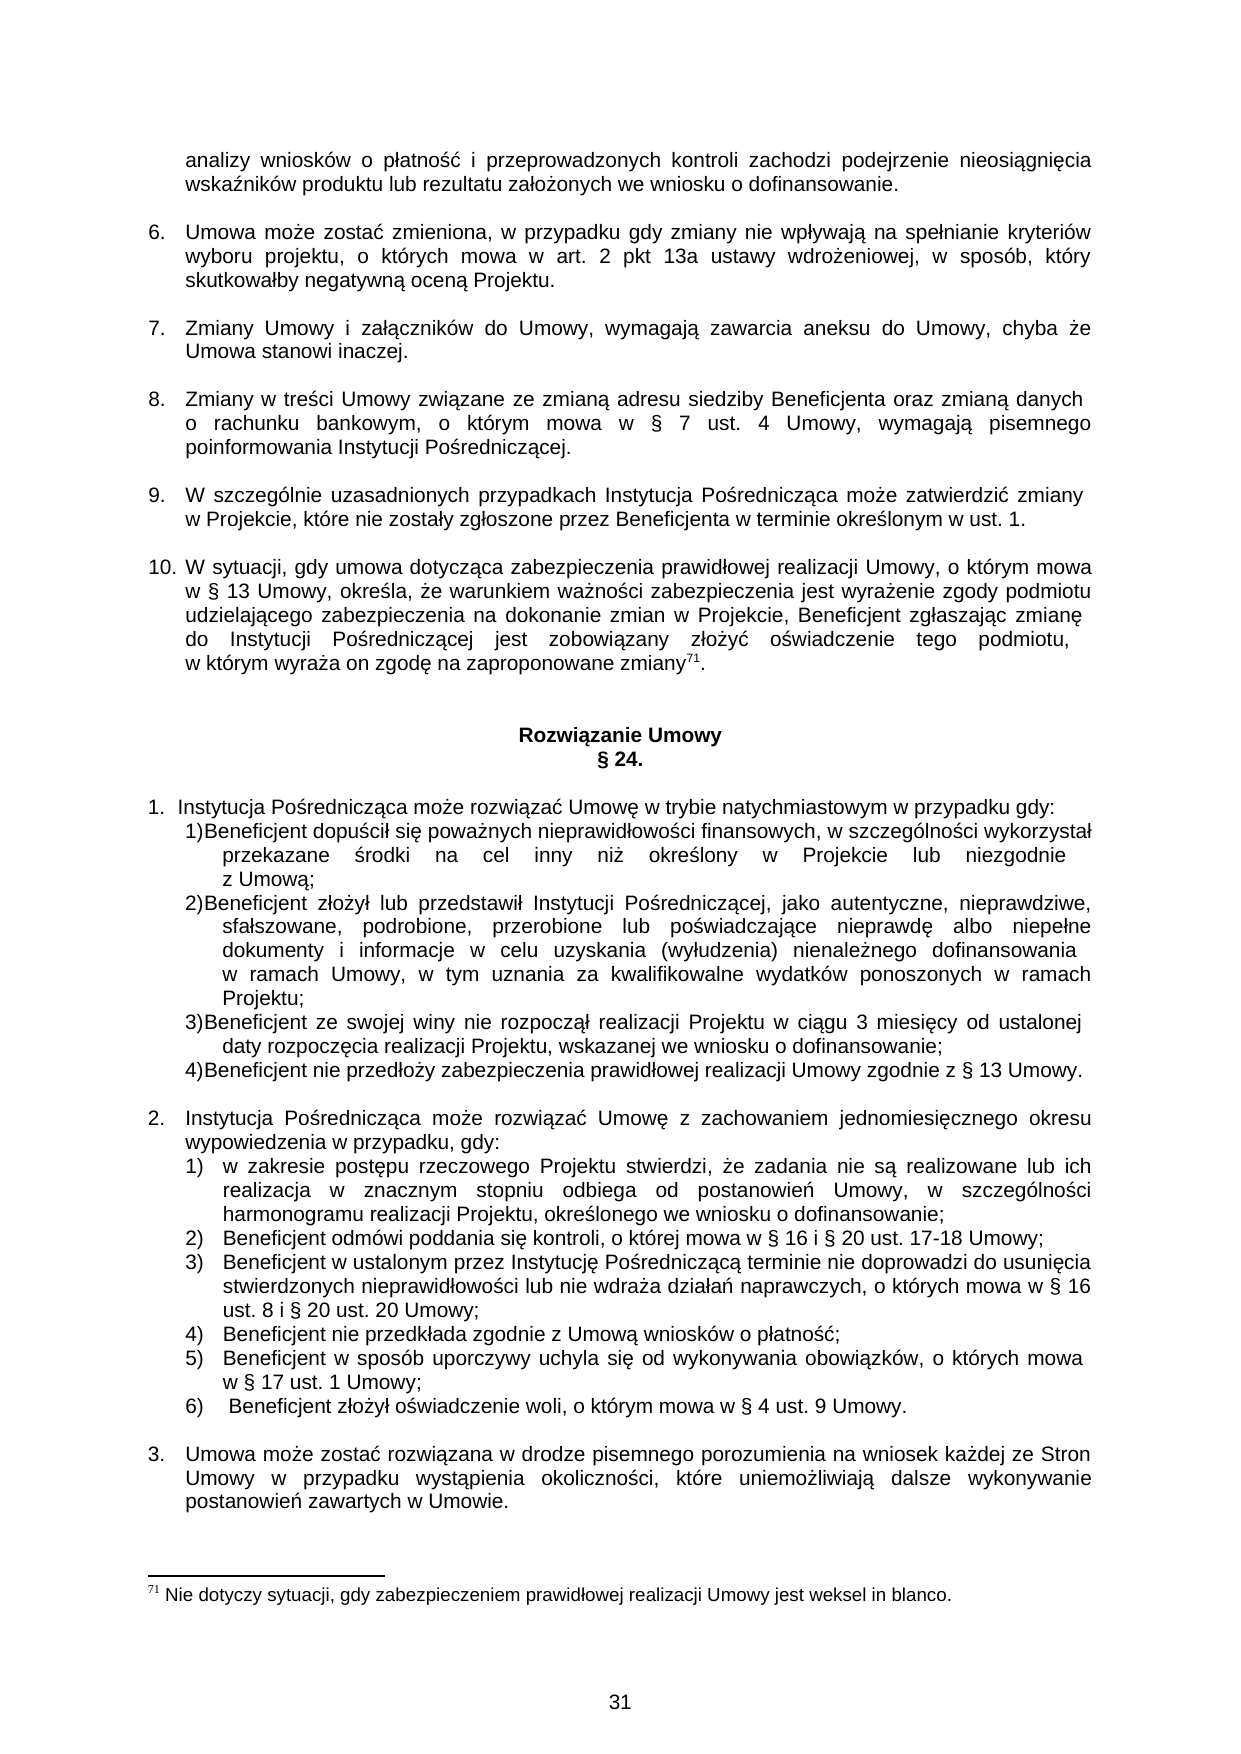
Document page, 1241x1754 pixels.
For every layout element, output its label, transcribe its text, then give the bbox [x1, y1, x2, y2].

list Instytucja Pośrednicząca może rozwiązać Umowę w trybie natychmiastowym w przypadku gdy: [148, 794, 1092, 818]
list Umowa może zostać rozwiązana w drodze pisemnego porozumienia na wniosek każdej ze Stron Umowy w przypadku wystąpienia okoliczności, które uniemożliwiają dalsze wykonywanie postanowień zawartych w Umowie. [148, 1441, 1092, 1513]
list W sytuacji, gdy umowa dotycząca zabezpieczenia prawidłowej realizacji Umowy, o którym mowa w § 13 Umowy, określa, że warunkiem ważności zabezpieczenia jest wyrażenie zgody podmiotu udzielającego zabezpieczenia na dokonanie zmian w Projekcie, Beneficjent zgłaszając zmianę do Instytucji Pośredniczącej jest zobowiązany złożyć oświadczenie tego podmiotu, w którym wyraża on zgodę na zaproponowane zmiany. [148, 555, 1092, 675]
list Beneficjent odmówi poddania się kontroli, o której mowa w § 16 i § 20 ust. 17-18 Umowy; [185, 1226, 1092, 1250]
text § 24. [148, 747, 1092, 771]
list Beneficjent ze swojej winy nie rozpoczął realizacji Projektu w ciągu 3 miesięcy od ustalonej daty rozpoczęcia realizacji Projektu, wskazanej we wniosku o dofinansowanie; [185, 1010, 1092, 1058]
list W szczególnie uzasadnionych przypadkach Instytucja Pośrednicząca może zatwierdzić zmiany w Projekcie, które nie zostały zgłoszone przez Beneficjenta w terminie określonym w ust. 1. [148, 483, 1092, 531]
list Beneficjent złożył lub przedstawił Instytucji Pośredniczącej, jako autentyczne, nieprawdziwe, sfałszowane, podrobione, przerobione lub poświadczające nieprawdę albo niepełne dokumenty i informacje w celu uzyskania (wyłudzenia) nienależnego dofinansowania w ramach Umowy, w tym uznania za kwalifikowalne wydatków ponoszonych w ramach Projektu; [185, 890, 1092, 1010]
text Rozwiązanie Umowy [148, 723, 1092, 747]
list Beneficjent nie przedkłada zgodnie z Umową wniosków o płatność; [185, 1322, 1092, 1346]
list Beneficjent złożył oświadczenie woli, o którym mowa w § 4 ust. 9 Umowy. [185, 1393, 1092, 1417]
list Beneficjent w ustalonym przez Instytucję Pośredniczącą terminie nie doprowadzi do usunięcia stwierdzonych nieprawidłowości lub nie wdraża działań naprawczych, o których mowa w § 16 ust. 8 i § 20 ust. 20 Umowy; [185, 1250, 1092, 1322]
list Zmiany w treści Umowy związane ze zmianą adresu siedziby Beneficjenta oraz zmianą danych o rachunku bankowym, o którym mowa w § 7 ust. 4 Umowy, wymagają pisemnego poinformowania Instytucji Pośredniczącej. [148, 387, 1092, 459]
list w zakresie postępu rzeczowego Projektu stwierdzi, że zadania nie są realizowane lub ich realizacja w znacznym stopniu odbiega od postanowień Umowy, w szczególności harmonogramu realizacji Projektu, określonego we wniosku o dofinansowanie; [185, 1154, 1092, 1226]
list Umowa może zostać zmieniona, w przypadku gdy zmiany nie wpływają na spełnianie kryteriów wyboru projektu, o których mowa w art. 2 pkt 13a ustawy wdrożeniowej, w sposób, który skutkowałby negatywną oceną Projektu. [148, 219, 1092, 291]
list Instytucja Pośrednicząca może rozwiązać Umowę z zachowaniem jednomiesięcznego okresu wypowiedzenia w przypadku, gdy: [148, 1106, 1092, 1154]
list Beneficjent nie przedłoży zabezpieczenia prawidłowej realizacji Umowy zgodnie z § 13 Umowy. [185, 1058, 1092, 1082]
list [148, 148, 1092, 196]
list Beneficjent dopuścił się poważnych nieprawidłowości finansowych, w szczególności wykorzystał przekazane środki na cel inny niż określony w Projekcie lub niezgodnie z Umową; [185, 818, 1092, 890]
list Beneficjent w sposób uporczywy uchyla się od wykonywania obowiązków, o których mowa w § 17 ust. 1 Umowy; [185, 1346, 1092, 1393]
list Zmiany Umowy i załączników do Umowy, wymagają zawarcia aneksu do Umowy, chyba że Umowa stanowi inaczej. [148, 315, 1092, 363]
